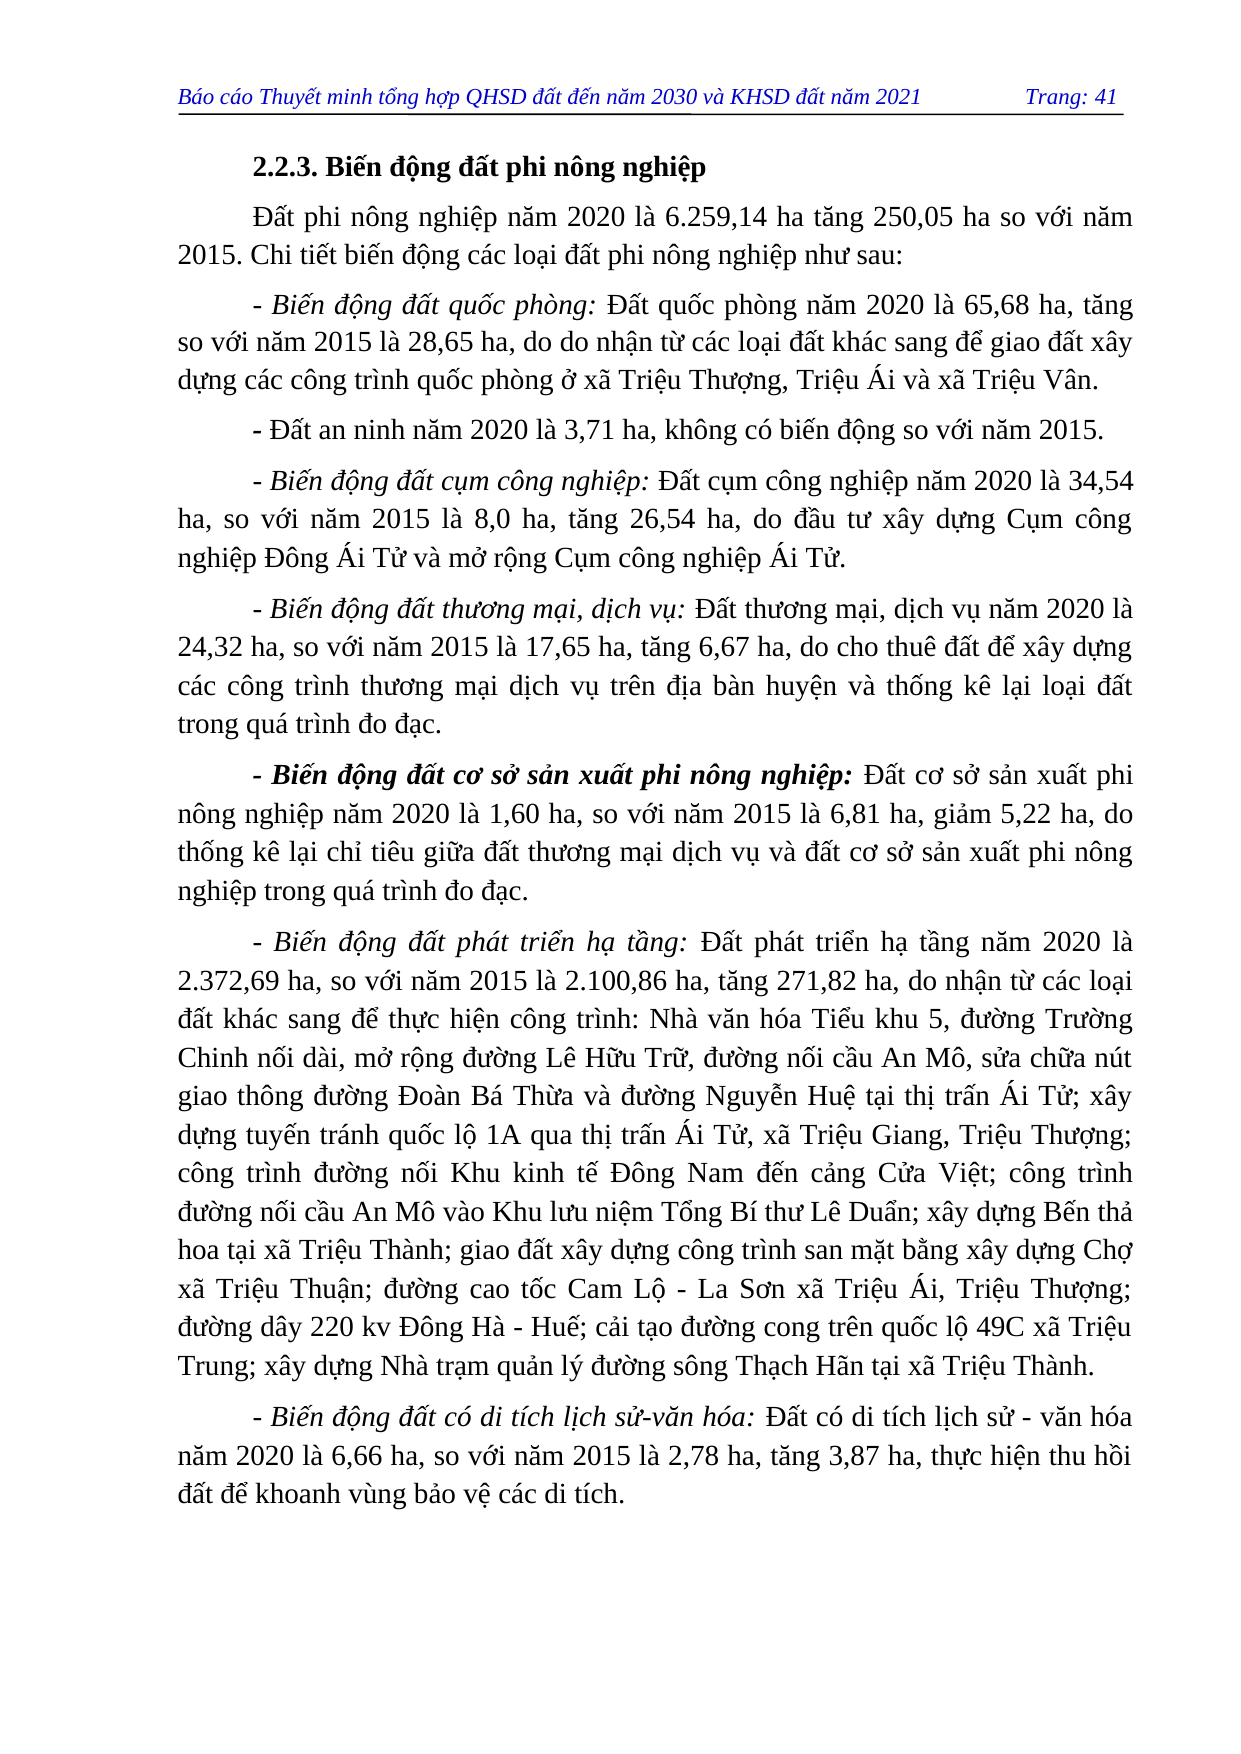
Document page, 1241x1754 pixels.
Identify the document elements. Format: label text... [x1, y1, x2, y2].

text - Biến động đất thương mại, dịch vụ: Đất thương mại, dịch vụ năm 2020 là 24,32 ha, so với năm 2015 là 17,65 ha, tăng 6,67 ha, do cho thuê đất để xây dựng các công trình thương mại dịch vụ trên địa bàn huyện và thống kê lại loại đất trong quá trình đo đạc. [177, 587, 1134, 741]
text - Biến động đất cụm công nghiệp: Đất cụm công nghiệp năm 2020 là 34,54 ha, so với năm 2015 là 8,0 ha, tăng 26,54 ha, do đầu tư xây dựng Cụm công nghiệp Đông Ái Tử và mở rộng Cụm công nghiệp Ái Tử. [177, 459, 1134, 575]
text - Biến động đất phát triển hạ tầng: Đất phát triển hạ tầng năm 2020 là 2.372,69 ha, so với năm 2015 là 2.100,86 ha, tăng 271,82 ha, do nhận từ các loại đất khác sang để thực hiện công trình: Nhà văn hóa Tiểu khu 5, đường Trường Chinh nối dài, mở rộng đường Lê Hữu Trữ, đường nối cầu An Mô, sửa chữa nút giao thông đường Đoàn Bá Thừa và đường Nguyễn Huệ tại thị trấn Ái Tử; xây dựng tuyến tránh quốc lộ 1A qua thị trấn Ái Tử, xã Triệu Giang, Triệu Thượng; công trình đường nối Khu kinh tế Đông Nam đến cảng Cửa Việt; công trình đường nối cầu An Mô vào Khu lưu niệm Tổng Bí thư Lê Duẩn; xây dựng Bến thả hoa tại xã Triệu Thành; giao đất xây dựng công trình san mặt bằng xây dựng Chợ xã Triệu Thuận; đường cao tốc Cam Lộ - La Sơn xã Triệu Ái, Triệu Thượng; đường dây 220 kv Đông Hà - Huế; cải tạo đường cong trên quốc lộ 49C xã Triệu Trung; xây dựng Nhà trạm quản lý đường sông Thạch Hãn tại xã Triệu Thành. [177, 921, 1134, 1383]
text - Biến động đất cơ sở sản xuất phi nông nghiệp: Đất cơ sở sản xuất phi nông nghiệp năm 2020 là 1,60 ha, so với năm 2015 là 6,81 ha, giảm 5,22 ha, do thống kê lại chỉ tiêu giữa đất thương mại dịch vụ và đất cơ sở sản xuất phi nông nghiệp trong quá trình đo đạc. [177, 754, 1134, 908]
text - Biến động đất quốc phòng: Đất quốc phòng năm 2020 là 65,68 ha, tăng so với năm 2015 là 28,65 ha, do do nhận từ các loại đất khác sang để giao đất xây dựng các công trình quốc phòng ở xã Triệu Thượng, Triệu Ái và xã Triệu Vân. [177, 284, 1134, 397]
text - Đất an ninh năm 2020 là 3,71 ha, không có biến động so với năm 2015. [177, 409, 1134, 447]
text - Biến động đất có di tích lịch sử-văn hóa: Đất có di tích lịch sử - văn hóa năm 2020 là 6,66 ha, so với năm 2015 là 2,78 ha, tăng 3,87 ha, thực hiện thu hồi đất để khoanh vùng bảo vệ các di tích. [177, 1396, 1134, 1511]
text Đất phi nông nghiệp năm 2020 là 6.259,14 ha tăng 250,05 ha so với năm 2015. Chi tiết biến động các loại đất phi nông nghiệp như sau: [177, 197, 1134, 272]
text 2.2.3. Biến động đất phi nông nghiệp [177, 147, 1134, 184]
